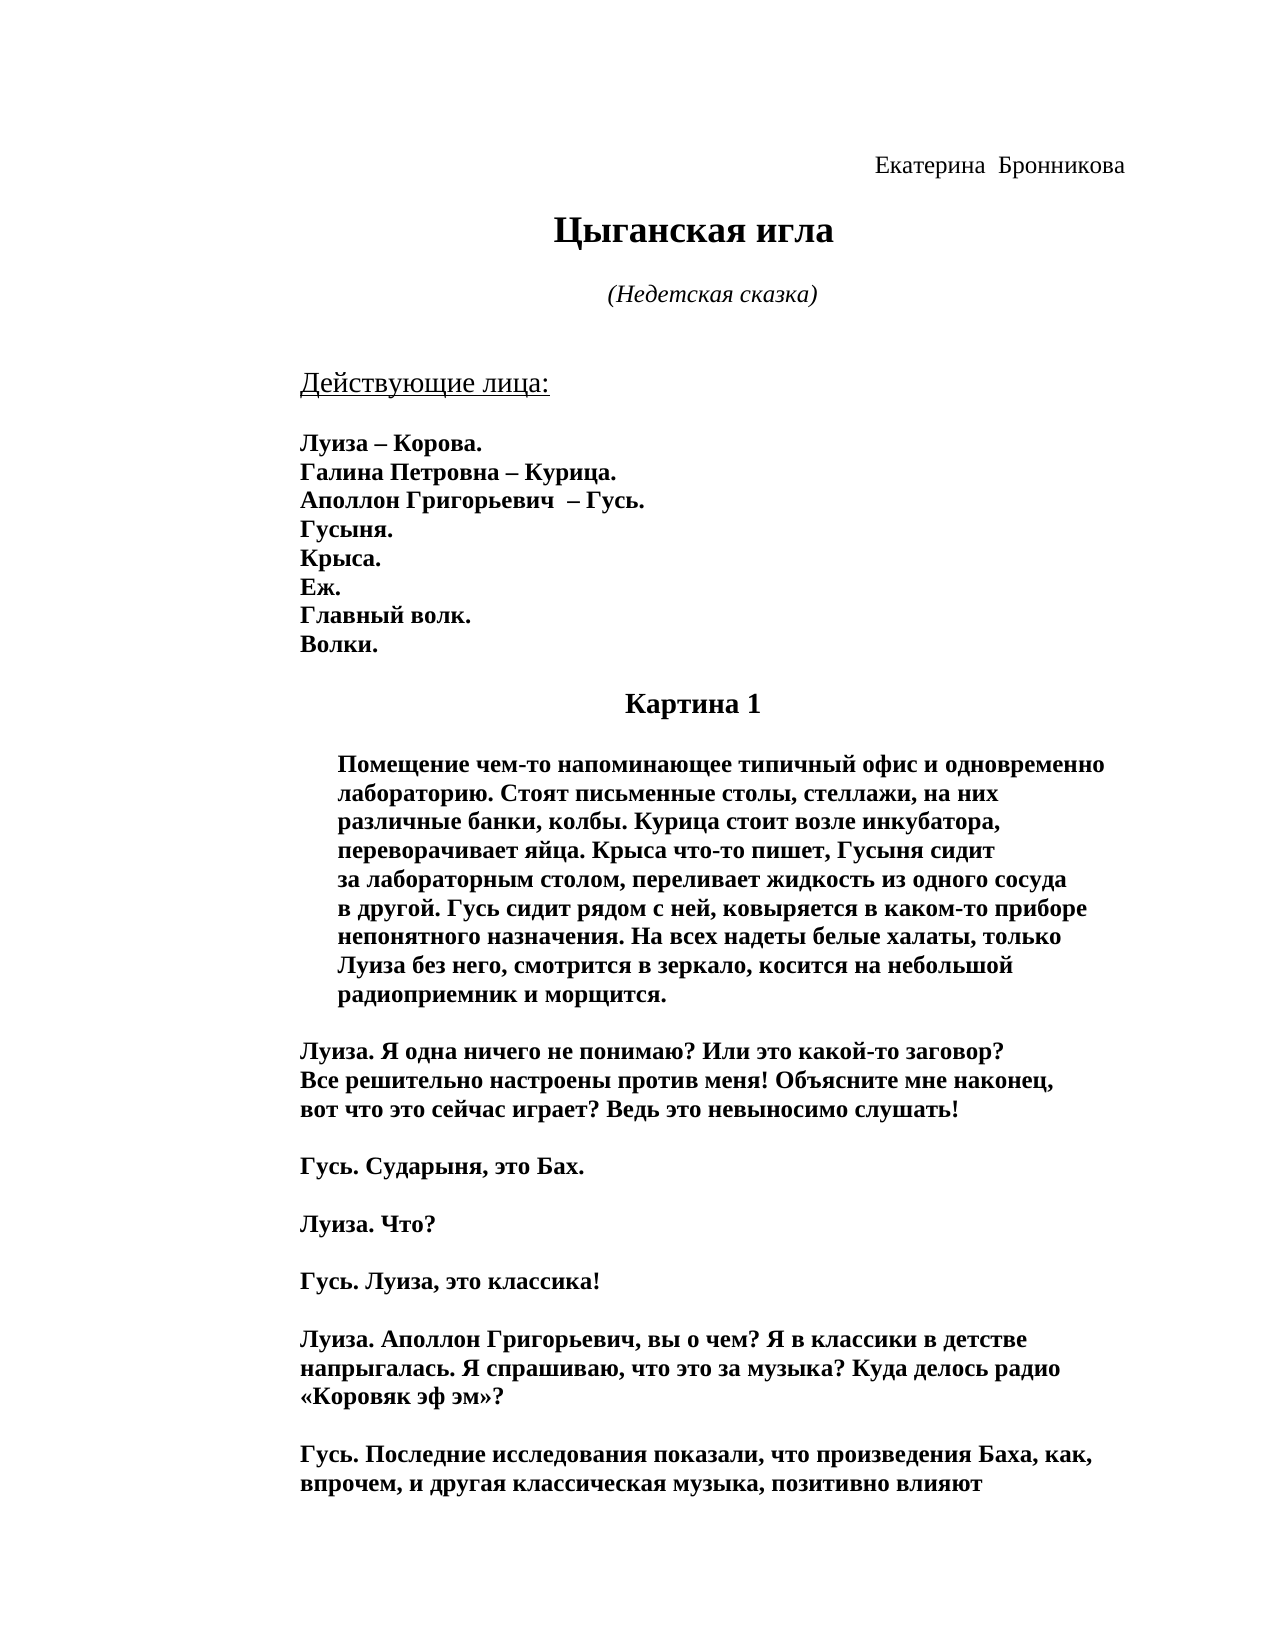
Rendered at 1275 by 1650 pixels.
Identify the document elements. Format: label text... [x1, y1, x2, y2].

text Действующие лица: [300, 366, 1125, 399]
text Луиза. Что? [300, 1209, 1125, 1238]
text Луиза. Аполлон Григорьевич, вы о чем? Я в классики в детстве напрыгалась. Я спрашиваю, что это за музыка? Куда делось радио «Коровяк эф эм»? [300, 1324, 1125, 1410]
text Гусь. Сударыня, это Бах. [300, 1151, 1125, 1180]
text Крыса. [300, 543, 1125, 572]
text Еж. [300, 572, 1125, 600]
text (Недетская сказка) [300, 279, 1125, 308]
text Волки. [300, 629, 1125, 658]
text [300, 1439, 1125, 1496]
text Екатерина Бронникова [300, 150, 1125, 179]
text Аполлон Григорьевич – Гусь. [300, 485, 1125, 514]
text Гусь. Луиза, это классика! [300, 1266, 1125, 1295]
text Галина Петровна – Курица. [300, 457, 1125, 485]
text Картина 1 [300, 687, 1125, 720]
text Помещение чем-то напоминающее типичный офис и одновременно лабораторию. Стоят письменные столы, стеллажи, на них различные банки, колбы. Курица стоит возле инкубатора, переворачивает яйца. Крыса что-то пишет, Гусыня сидит за лабораторным столом, переливает жидкость из одного сосуда в другой. Гусь сидит рядом с ней, ковыряется в каком-то приборе непонятного назначения. На всех надеты белые халаты, только [337, 749, 1125, 950]
text Цыганская игла [262, 207, 1125, 251]
text Луиза. Я одна ничего не понимаю? Или это какой-то заговор? Все решительно настроены против меня! Объясните мне наконец, вот что это сейчас играет? Ведь это невыносимо слушать! [300, 1036, 1125, 1123]
text Гусыня. [300, 514, 1125, 543]
text Луиза без него, смотрится в зеркало, косится на небольшой радиоприемник и морщится. [337, 950, 1125, 1008]
text Луиза – Корова. [300, 428, 1125, 457]
text Главный волк. [300, 600, 1125, 629]
